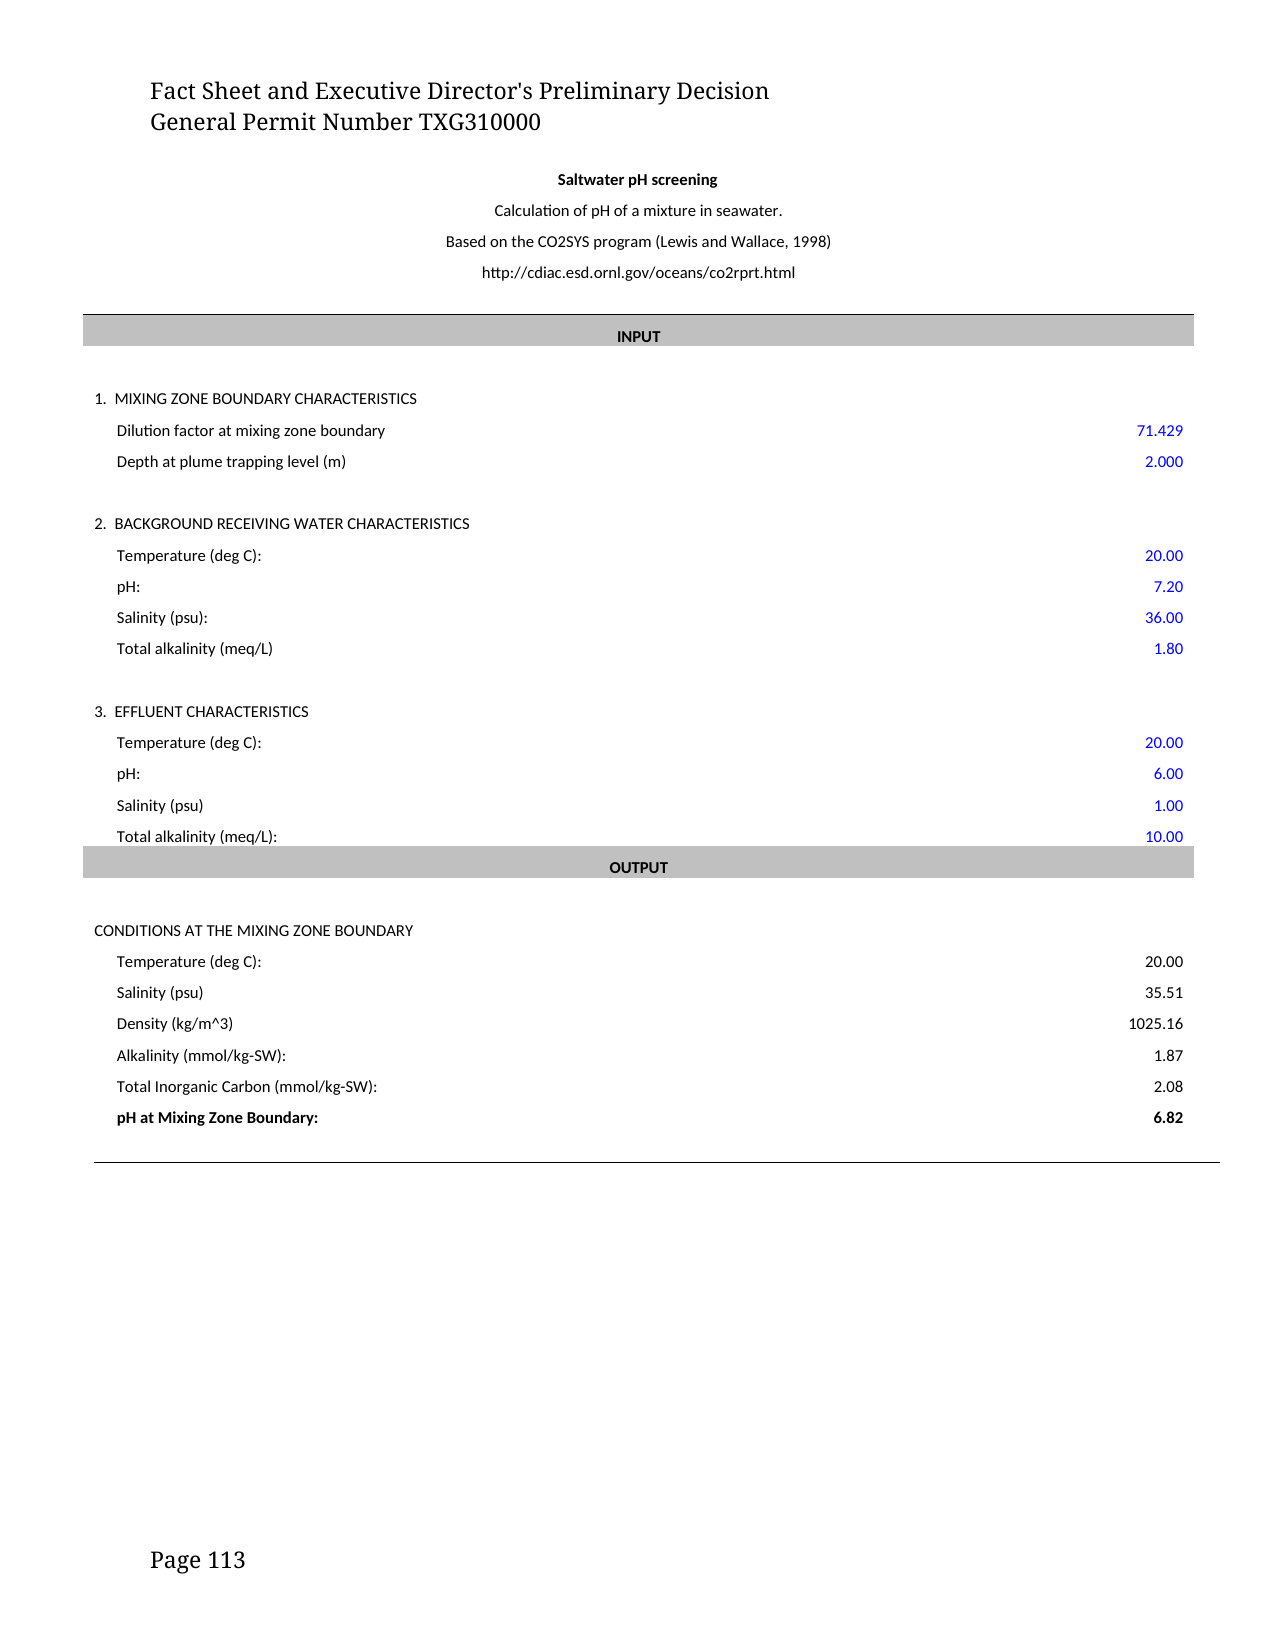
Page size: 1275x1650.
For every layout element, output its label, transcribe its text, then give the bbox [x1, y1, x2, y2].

text Saltwater pH screening [150, 169, 1125, 189]
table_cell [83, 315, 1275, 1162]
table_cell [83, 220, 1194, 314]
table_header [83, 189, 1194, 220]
